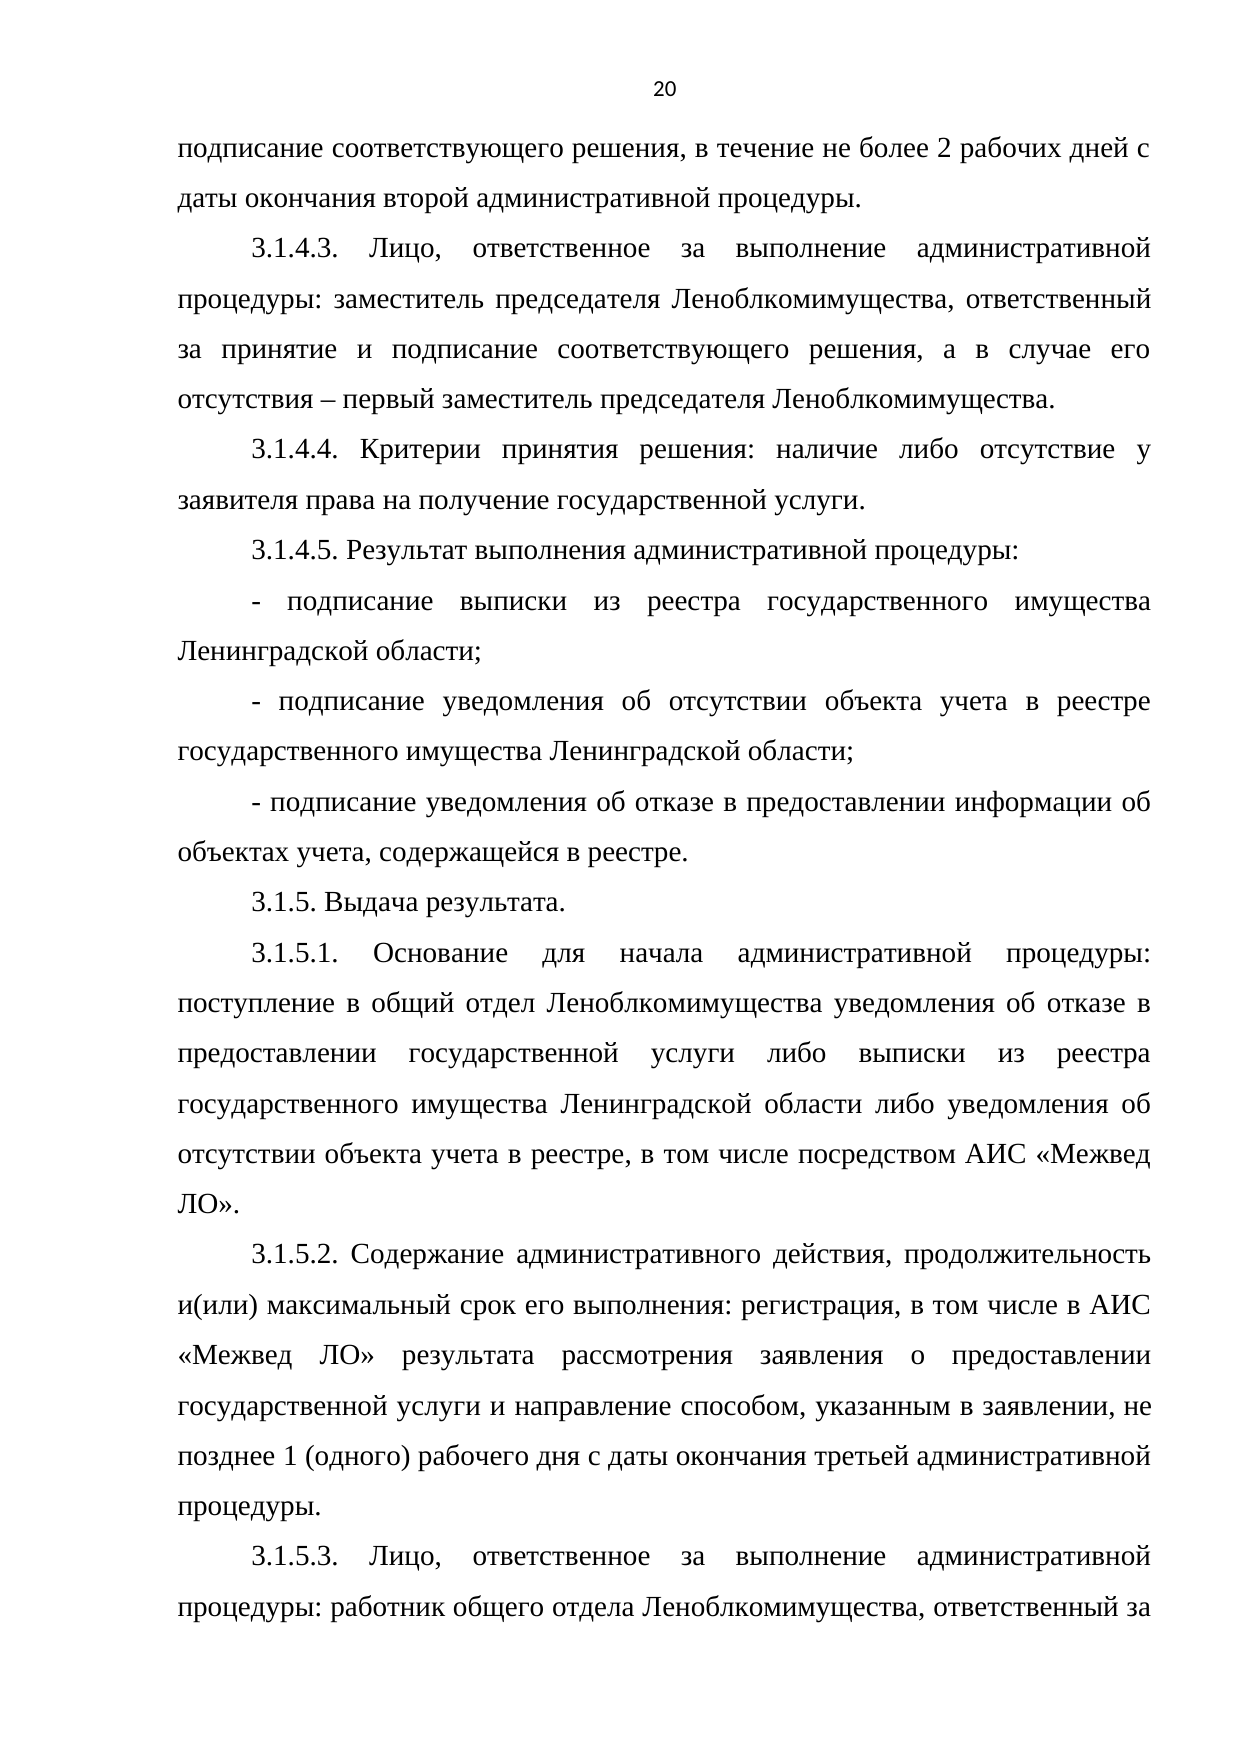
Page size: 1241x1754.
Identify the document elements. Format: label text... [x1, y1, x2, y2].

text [177, 130, 1152, 214]
text 3.1.5.1. Основание для начала административной процедуры: поступление в общий отдел Леноблкомимущества уведомления об отказе в предоставлении государственной услуги либо выписки из реестра государственного имущества Ленинградской области либо уведомления об отсутствии объекта учета в реестре, в том числе посредством АИС «Межвед ЛО». [177, 935, 1152, 1220]
text 3.1.4.4. Критерии принятия решения: наличие либо отсутствие у заявителя права на получение государственной услуги. [177, 432, 1152, 516]
text 3.1.4.3. Лицо, ответственное за выполнение административной процедуры: заместитель председателя Леноблкомимущества, ответственный за принятие и подписание соответствующего решения, а в случае его отсутствия – первый заместитель председателя Леноблкомимущества. [177, 230, 1152, 415]
text 3.1.4.5. Результат выполнения административной процедуры: [177, 532, 1152, 566]
text 3.1.5.2. Содержание административного действия, продолжительность и(или) максимальный срок его выполнения: регистрация, в том числе в АИС «Межвед ЛО» результата рассмотрения заявления о предоставлении государственной услуги и направление способом, указанным в заявлении, не позднее 1 (одного) рабочего дня с даты окончания третьей административной процедуры. [177, 1237, 1152, 1522]
text - подписание выписки из реестра государственного имущества Ленинградской области; [177, 583, 1152, 666]
text - подписание уведомления об отказе в предоставлении информации об объектах учета, содержащейся в реестре. [177, 784, 1152, 868]
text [177, 1538, 1152, 1622]
text - подписание уведомления об отсутствии объекта учета в реестре государственного имущества Ленинградской области; [177, 683, 1152, 767]
text 3.1.5. Выдача результата. [177, 884, 1152, 918]
